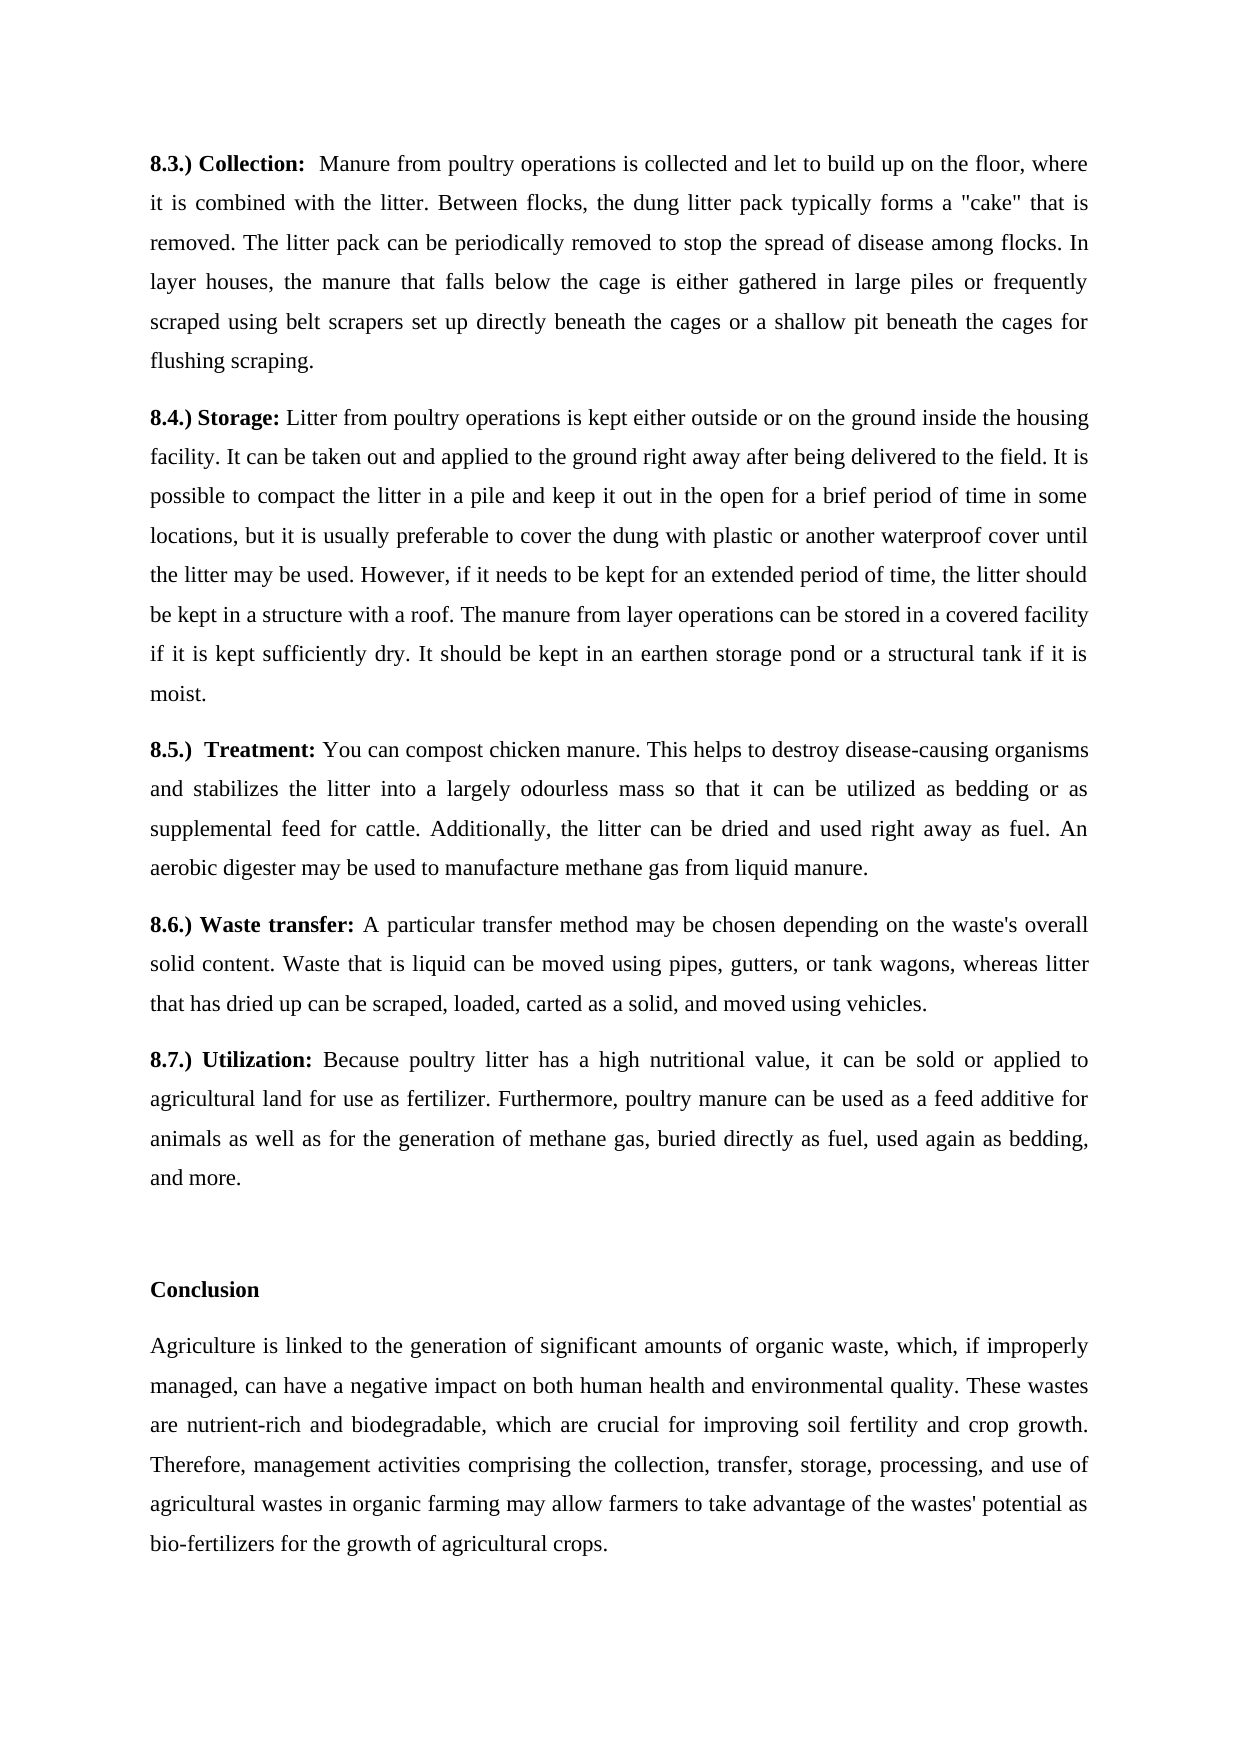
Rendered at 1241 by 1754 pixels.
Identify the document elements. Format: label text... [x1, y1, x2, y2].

text 8.5.) Treatment: You can compost chicken manure. This helps to destroy disease-causing organisms and stabilizes the litter into a largely odourless mass so that it can be utilized as bedding or as supplemental feed for cattle. Additionally, the litter can be dried and used right away as fuel. An aerobic digester may be used to manufacture methane gas from liquid manure. [150, 736, 1090, 881]
text 8.6.) Waste transfer: A particular transfer method may be chosen depending on the waste's overall solid content. Waste that is liquid can be moved using pipes, gutters, or tank wagons, whereas litter that has dried up can be scraped, loaded, carted as a solid, and moved using vehicles. [150, 911, 1090, 1016]
text Conclusion [150, 1276, 1090, 1303]
text Agriculture is linked to the generation of significant amounts of organic waste, which, if improperly managed, can have a negative impact on both human health and environmental quality. These wastes are nutrient-rich and biodegradable, which are crucial for improving soil fertility and crop growth. Therefore, management activities comprising the collection, transfer, storage, processing, and use of agricultural wastes in organic farming may allow farmers to take advantage of the wastes' potential as bio-fertilizers for the growth of agricultural crops. [150, 1333, 1090, 1556]
text 8.7.) Utilization: Because poultry litter has a high nutritional value, it can be sold or applied to agricultural land for use as fertilizer. Furthermore, poultry manure can be used as a feed additive for animals as well as for the generation of methane gas, buried directly as fuel, used again as bedding, and more. [150, 1046, 1090, 1191]
text 8.3.) Collection: Manure from poultry operations is collected and let to build up on the floor, where it is combined with the litter. Between flocks, the dung litter pack typically forms a "cake" that is removed. The litter pack can be periodically removed to stop the spread of disease among flocks. In layer houses, the manure that falls below the cage is either gathered in large piles or frequently scraped using belt scrapers set up directly beneath the cages or a shallow pit beneath the cages for flushing scraping. [150, 150, 1090, 374]
text 8.4.) Storage: Litter from poultry operations is kept either outside or on the ground inside the housing facility. It can be taken out and applied to the ground right away after being delivered to the field. It is possible to compact the litter in a pile and keep it out in the open for a brief period of time in some locations, but it is usually preferable to cover the dung with plastic or another waterproof cover until the litter may be used. However, if it needs to be kept for an extended period of time, the litter should be kept in a structure with a roof. The manure from layer operations can be stored in a covered facility if it is kept sufficiently dry. It should be kept in an earthen storage pond or a structural tank if it is moist. [150, 403, 1090, 706]
